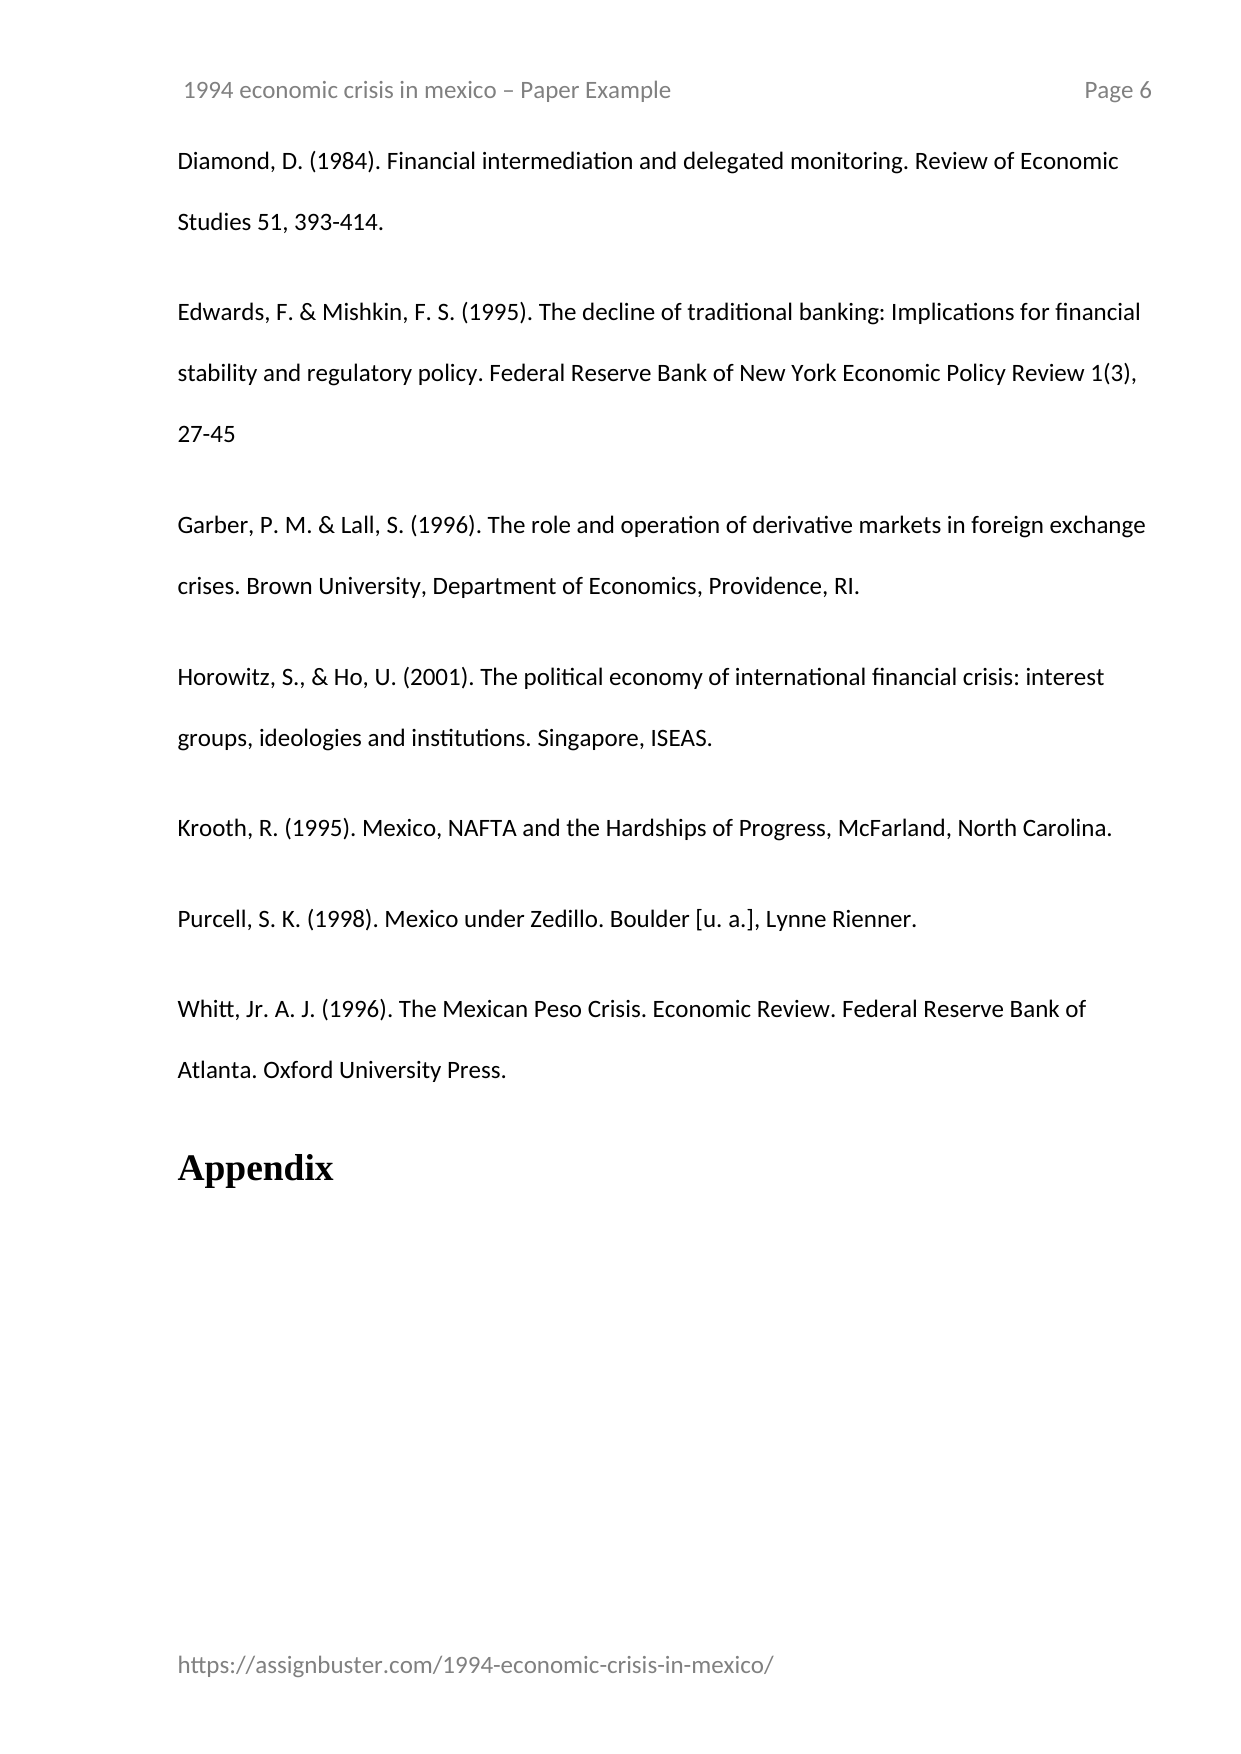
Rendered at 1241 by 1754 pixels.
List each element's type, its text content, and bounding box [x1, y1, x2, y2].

text Garber, P. M. & Lall, S. (1996). The role and operation of derivative markets in foreign exchange crises. Brown University, Department of Economics, Providence, RI. [177, 509, 1152, 601]
text Purcell, S. K. (1998). Mexico under Zedillo. Boulder [u. a.], Lynne Rienner. [177, 903, 1152, 933]
text Horowitz, S., & Ho, U. (2001). The political economy of international financial crisis: interest groups, ideologies and institutions. Singapore, ISEAS. [177, 661, 1152, 752]
subtitle Appendix [177, 1145, 1152, 1188]
text Edwards, F. & Mishkin, F. S. (1995). The decline of traditional banking: Implications for financial stability and regulatory policy. Federal Reserve Bank of New York Economic Policy Review 1(3), 27-45 [177, 297, 1152, 449]
text Diamond, D. (1984). Financial intermediation and delegated monitoring. Review of Economic Studies 51, 393-414. [177, 145, 1152, 237]
text Krooth, R. (1995). Mexico, NAFTA and the Hardships of Progress, McFarland, North Carolina. [177, 812, 1152, 843]
text Whitt, Jr. A. J. (1996). The Mexican Peso Crisis. Economic Review. Federal Reserve Bank of Atlanta. Oxford University Press. [177, 993, 1152, 1085]
